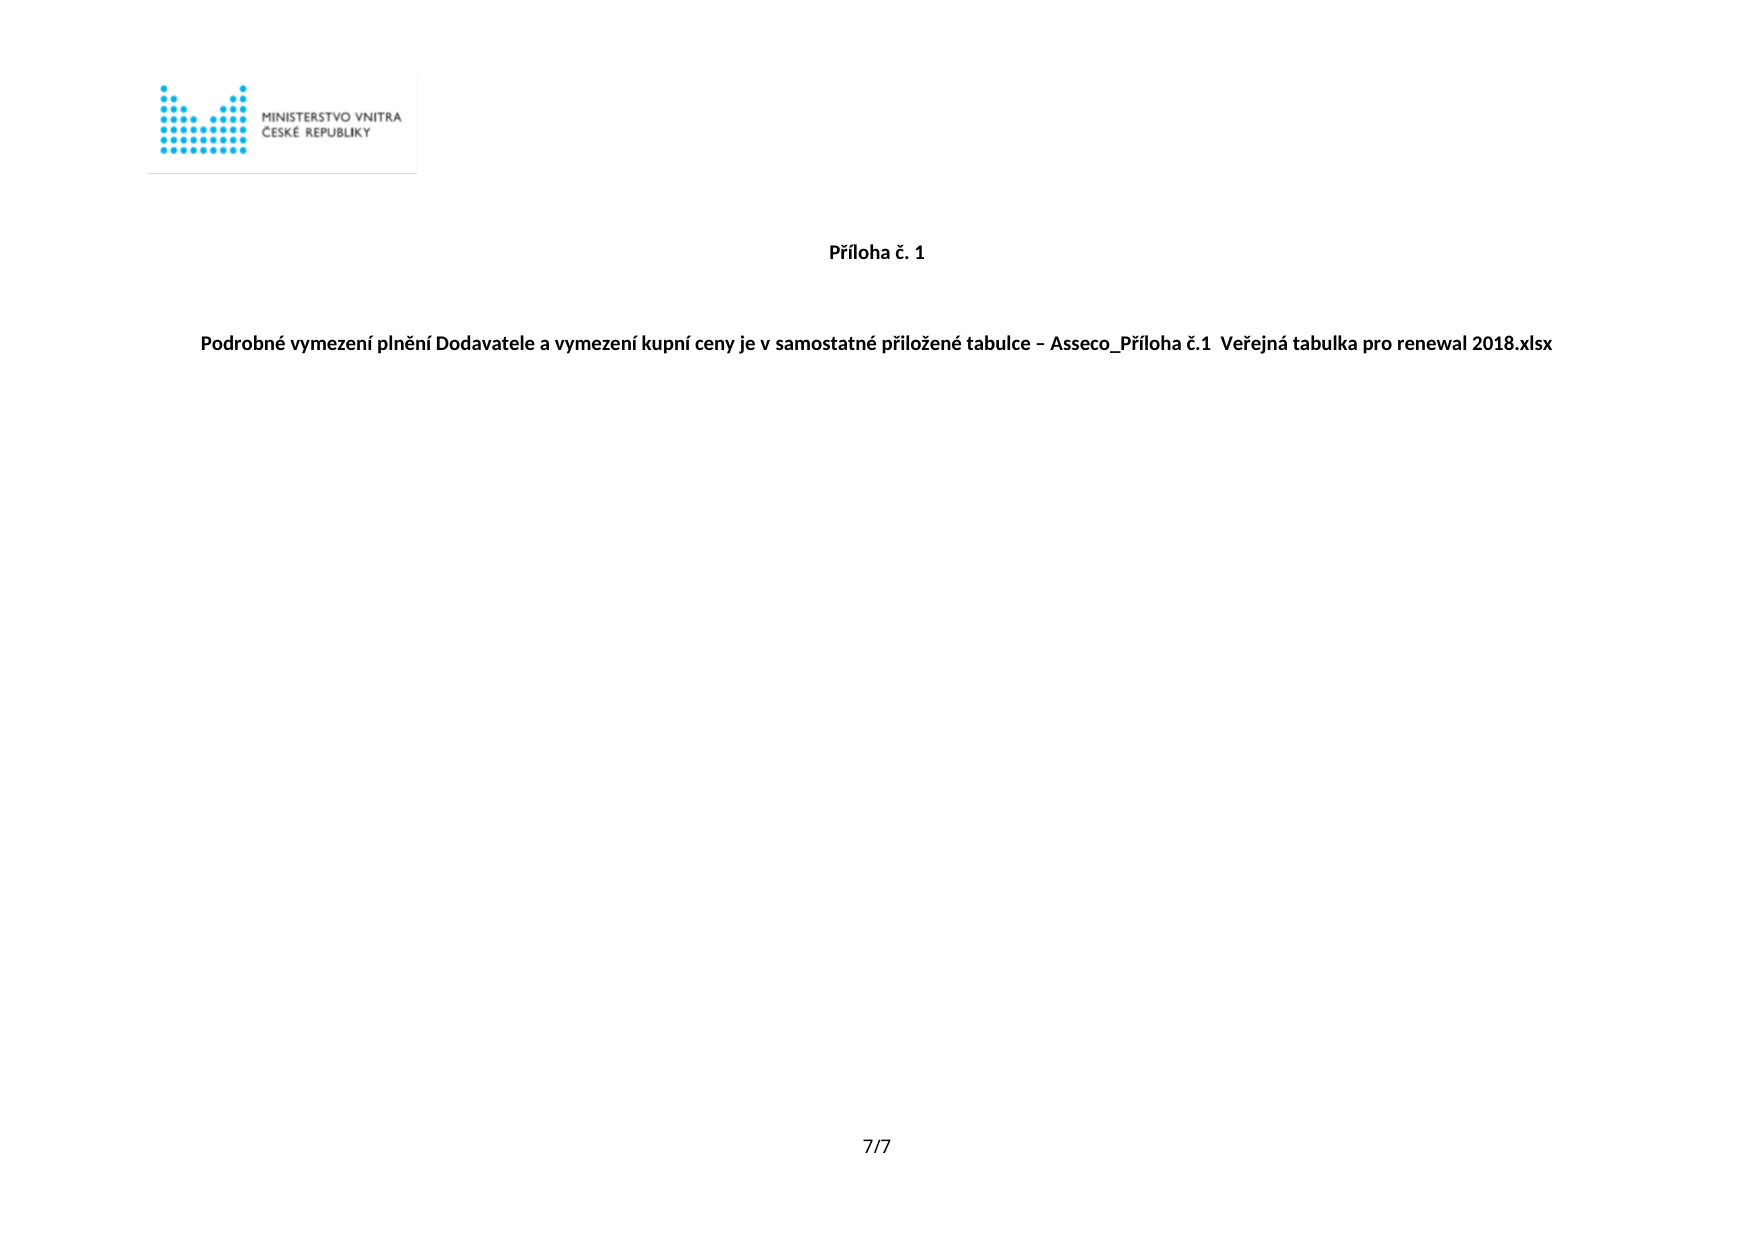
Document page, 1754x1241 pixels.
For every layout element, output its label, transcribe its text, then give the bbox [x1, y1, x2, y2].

text Příloha č. 1 [148, 239, 1606, 265]
text Podrobné vymezení plnění Dodavatele a vymezení kupní ceny je v samostatné přiložené tabulce – Asseco_Příloha č.1 Veřejná tabulka pro renewal 2018.xlsx [148, 331, 1606, 356]
picture [147, 73, 418, 174]
